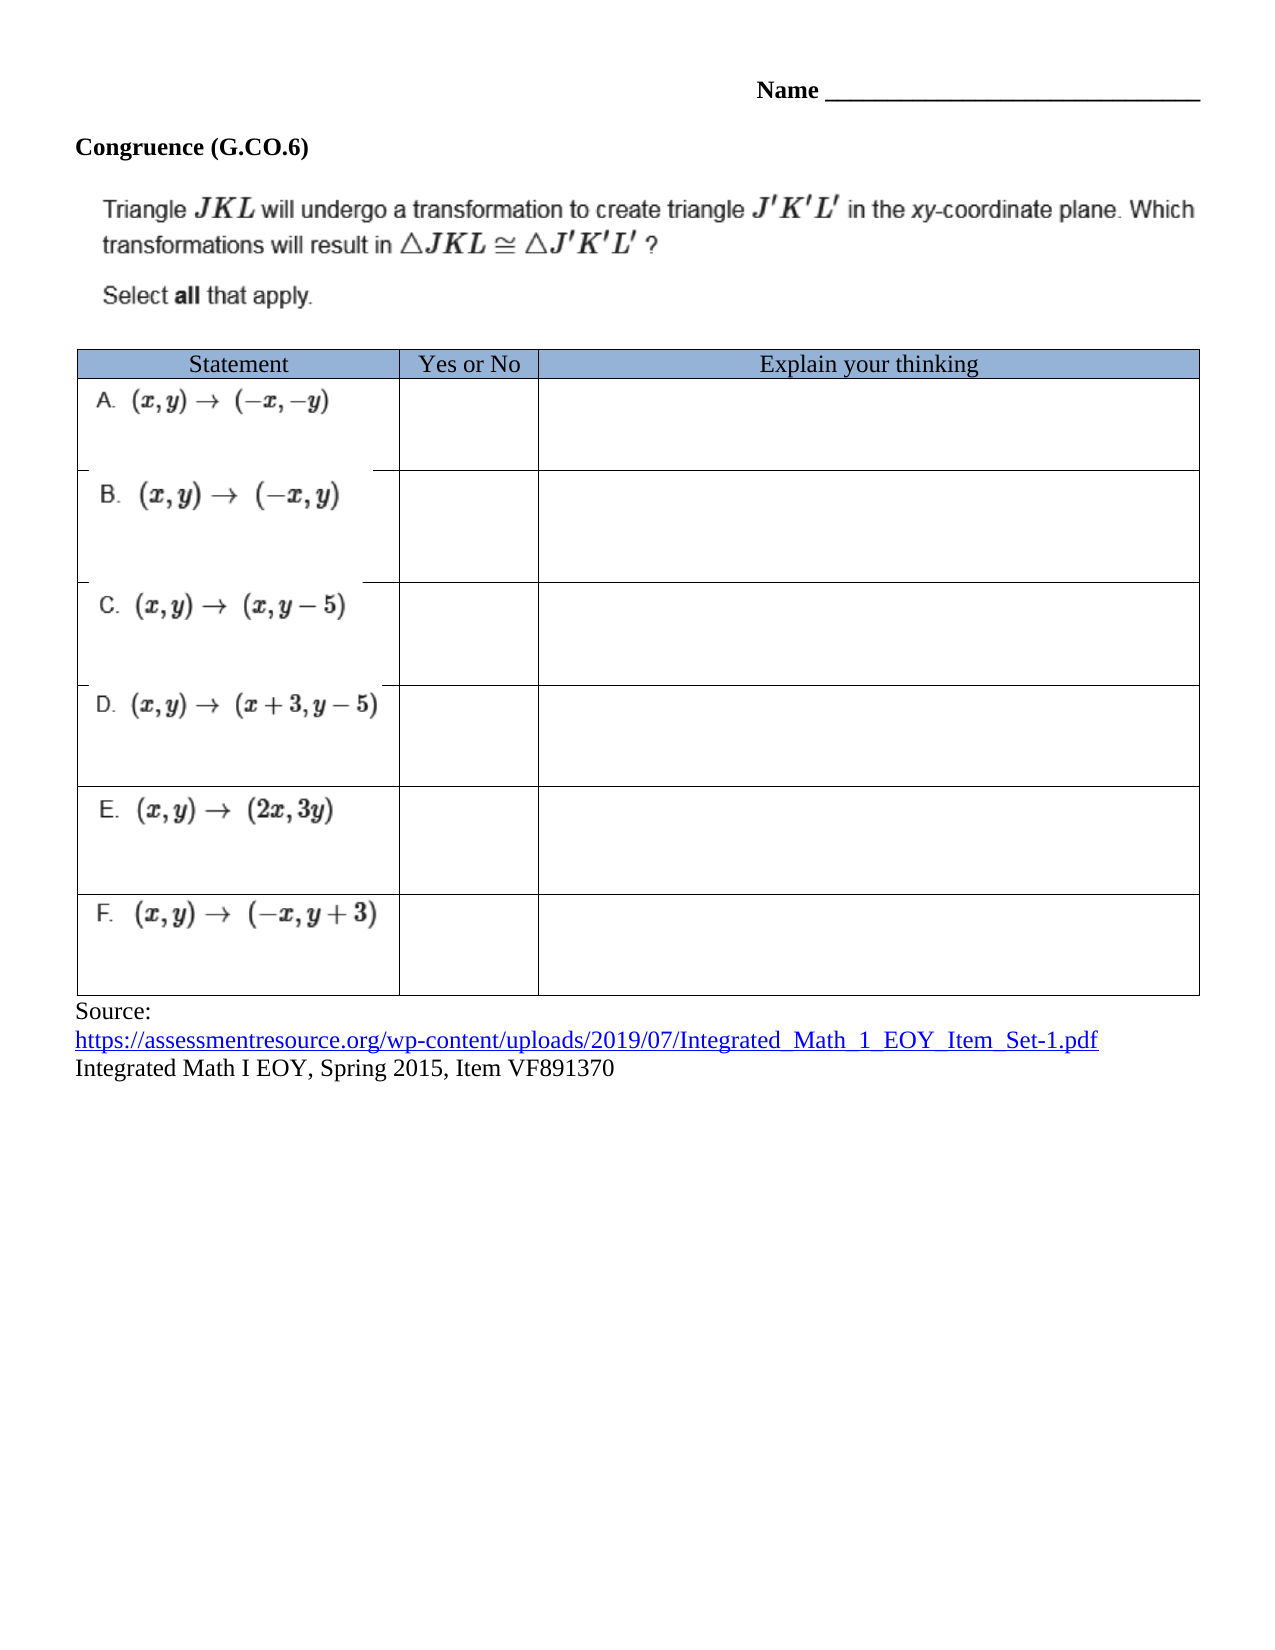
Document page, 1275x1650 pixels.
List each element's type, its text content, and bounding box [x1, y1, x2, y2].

table_cell [78, 895, 399, 995]
picture [88, 685, 383, 729]
table_cell [400, 471, 538, 582]
table_cell [400, 787, 538, 894]
table_cell [400, 379, 538, 469]
text Name ______________________________ [75, 75, 1200, 104]
table_cell [539, 583, 1199, 685]
table_header Statement [78, 350, 399, 378]
text Source: [75, 996, 1200, 1025]
table_cell [78, 686, 399, 786]
table_cell [400, 583, 538, 685]
picture [88, 582, 363, 628]
picture [88, 787, 347, 837]
table_header Yes or No [400, 350, 538, 378]
table_cell [78, 379, 399, 469]
table_cell [539, 379, 1199, 469]
table_cell [78, 583, 399, 685]
table_cell [539, 471, 1199, 582]
table_cell [78, 787, 399, 894]
table_cell [400, 895, 538, 995]
table_header Explain your thinking [539, 350, 1199, 378]
table_cell [78, 471, 399, 582]
table_cell [539, 895, 1199, 995]
table_cell [539, 787, 1199, 894]
picture [88, 379, 347, 441]
text https://assessmentresource.org/wp-content/uploads/2019/07/Integrated_Math_1_EOY_Item_Set-1.pdf [75, 1025, 1200, 1053]
text Integrated Math I EOY, Spring 2015, Item VF891370 [75, 1053, 1200, 1082]
table_cell [400, 686, 538, 786]
picture [88, 470, 373, 525]
table_cell [539, 686, 1199, 786]
picture [88, 895, 389, 938]
text Congruence (G.CO.6) [75, 132, 1200, 161]
picture [93, 190, 1219, 320]
